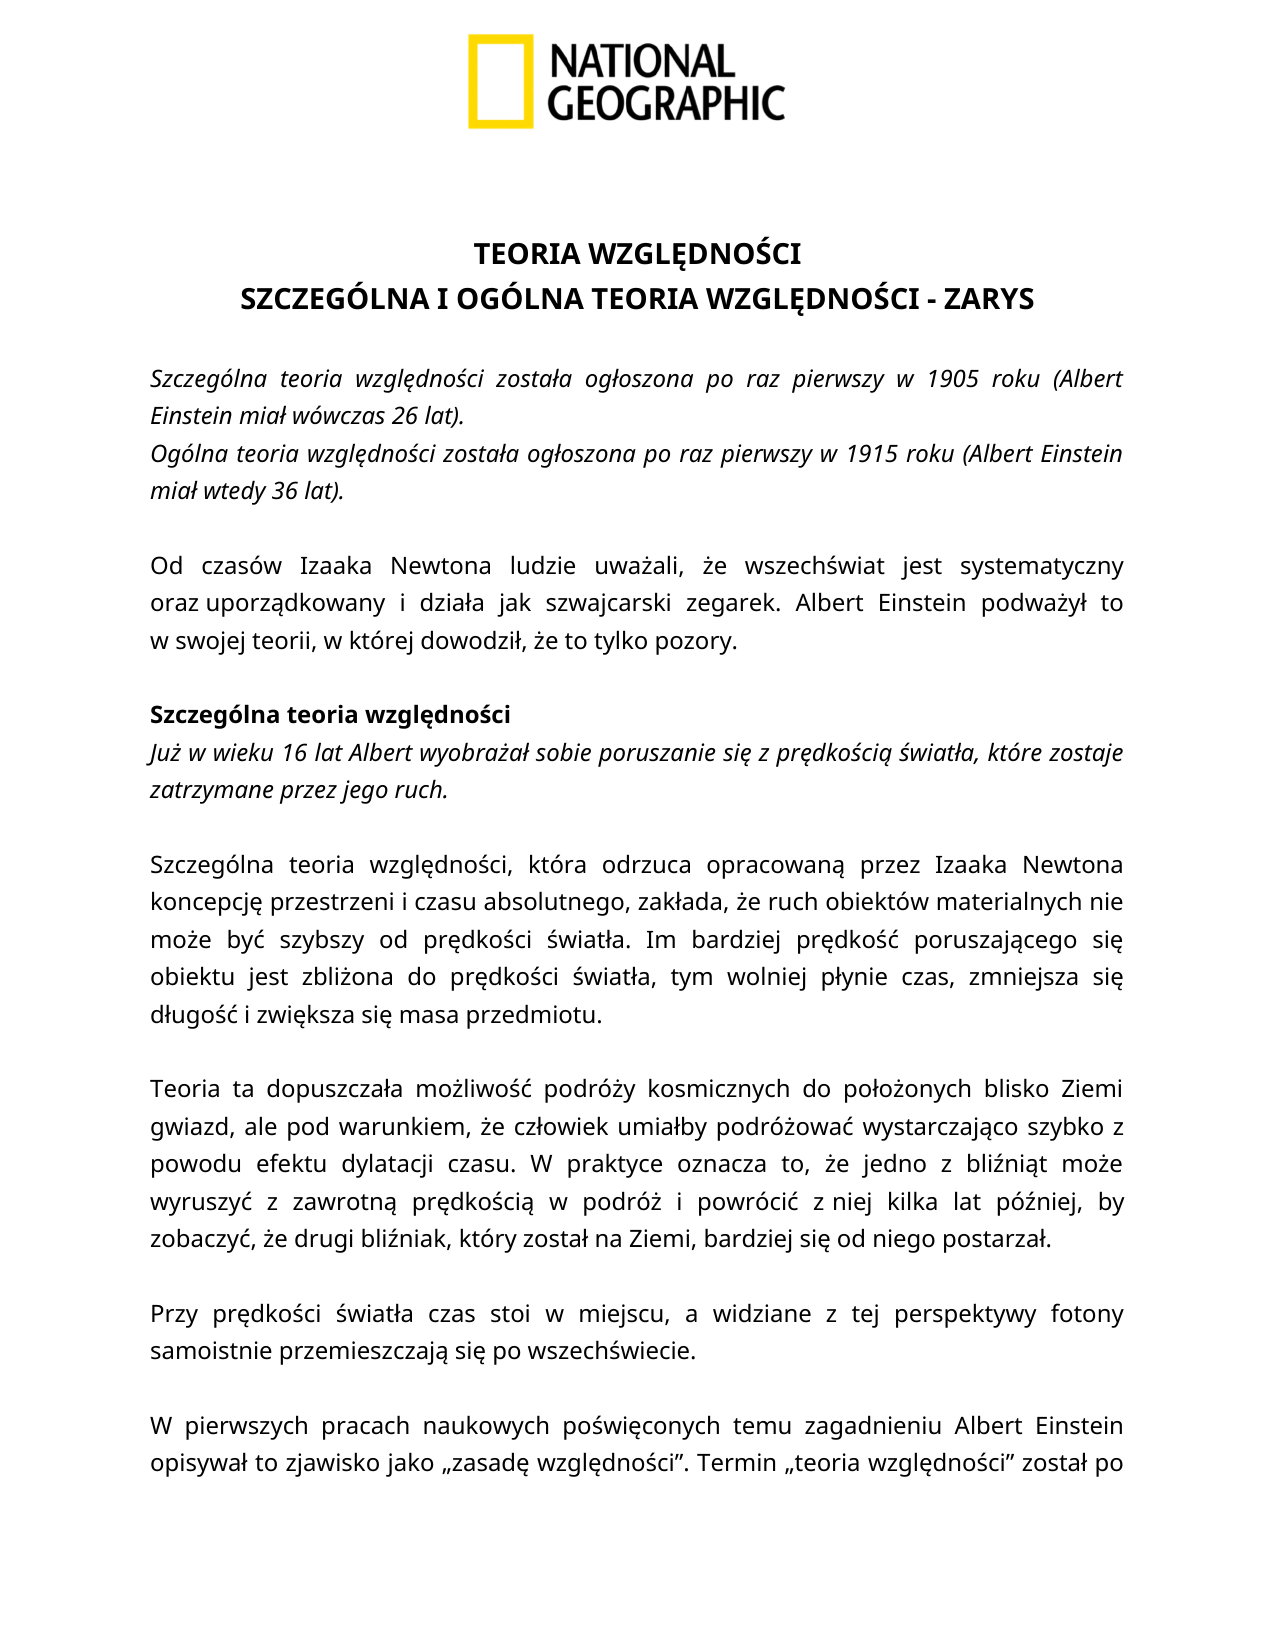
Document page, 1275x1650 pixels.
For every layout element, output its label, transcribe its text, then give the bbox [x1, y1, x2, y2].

text Przy prędkości światła czas stoi w miejscu, a widziane z tej perspektywy fotony samoistnie przemieszczają się po wszechświecie. [150, 1297, 1125, 1367]
text Ogólna teoria względności została ogłoszona po raz pierwszy w 1915 roku (Albert Einstein miał wtedy 36 lat). [150, 436, 1125, 506]
text Teoria ta dopuszczała możliwość podróży kosmicznych do położonych blisko Ziemi gwiazd, ale pod warunkiem, że człowiek umiałby podróżować wystarczająco szybko z powodu efektu dylatacji czasu. W praktyce oznacza to, że jedno z bliźniąt może wyruszyć z zawrotną prędkością w podróż i powrócić z niej kilka lat później, by zobaczyć, że drugi bliźniak, który został na Ziemi, bardziej się od niego postarzał. [150, 1072, 1125, 1254]
text SZCZEGÓLNA I OGÓLNA TEORIA WZGLĘDNOŚCI - ZARYS [150, 279, 1125, 318]
text Szczególna teoria względności, która odrzuca opracowaną przez Izaaka Newtona koncepcję przestrzeni i czasu absolutnego, zakłada, że ruch obiektów materialnych nie może być szybszy od prędkości światła. Im bardziej prędkość poruszającego się obiektu jest zbliżona do prędkości światła, tym wolniej płynie czas, zmniejsza się długość i zwiększa się masa przedmiotu. [150, 848, 1125, 1030]
text Od czasów Izaaka Newtona ludzie uważali, że wszechświat jest systematyczny oraz uporządkowany i działa jak szwajcarski zegarek. Albert Einstein podważył to w swojej teorii, w której dowodził, że to tylko pozory. [150, 549, 1125, 656]
text Szczególna teoria względności została ogłoszona po raz pierwszy w 1905 roku (Albert Einstein miał wówczas 26 lat). [150, 362, 1125, 432]
text Już w wieku 16 lat Albert wyobrażał sobie poruszanie się z prędkością światła, które zostaje zatrzymane przez jego ruch. [150, 736, 1125, 806]
picture [448, 11, 806, 157]
text TEORIA WZGLĘDNOŚCI [150, 233, 1125, 273]
text Szczególna teoria względności [150, 698, 1125, 731]
